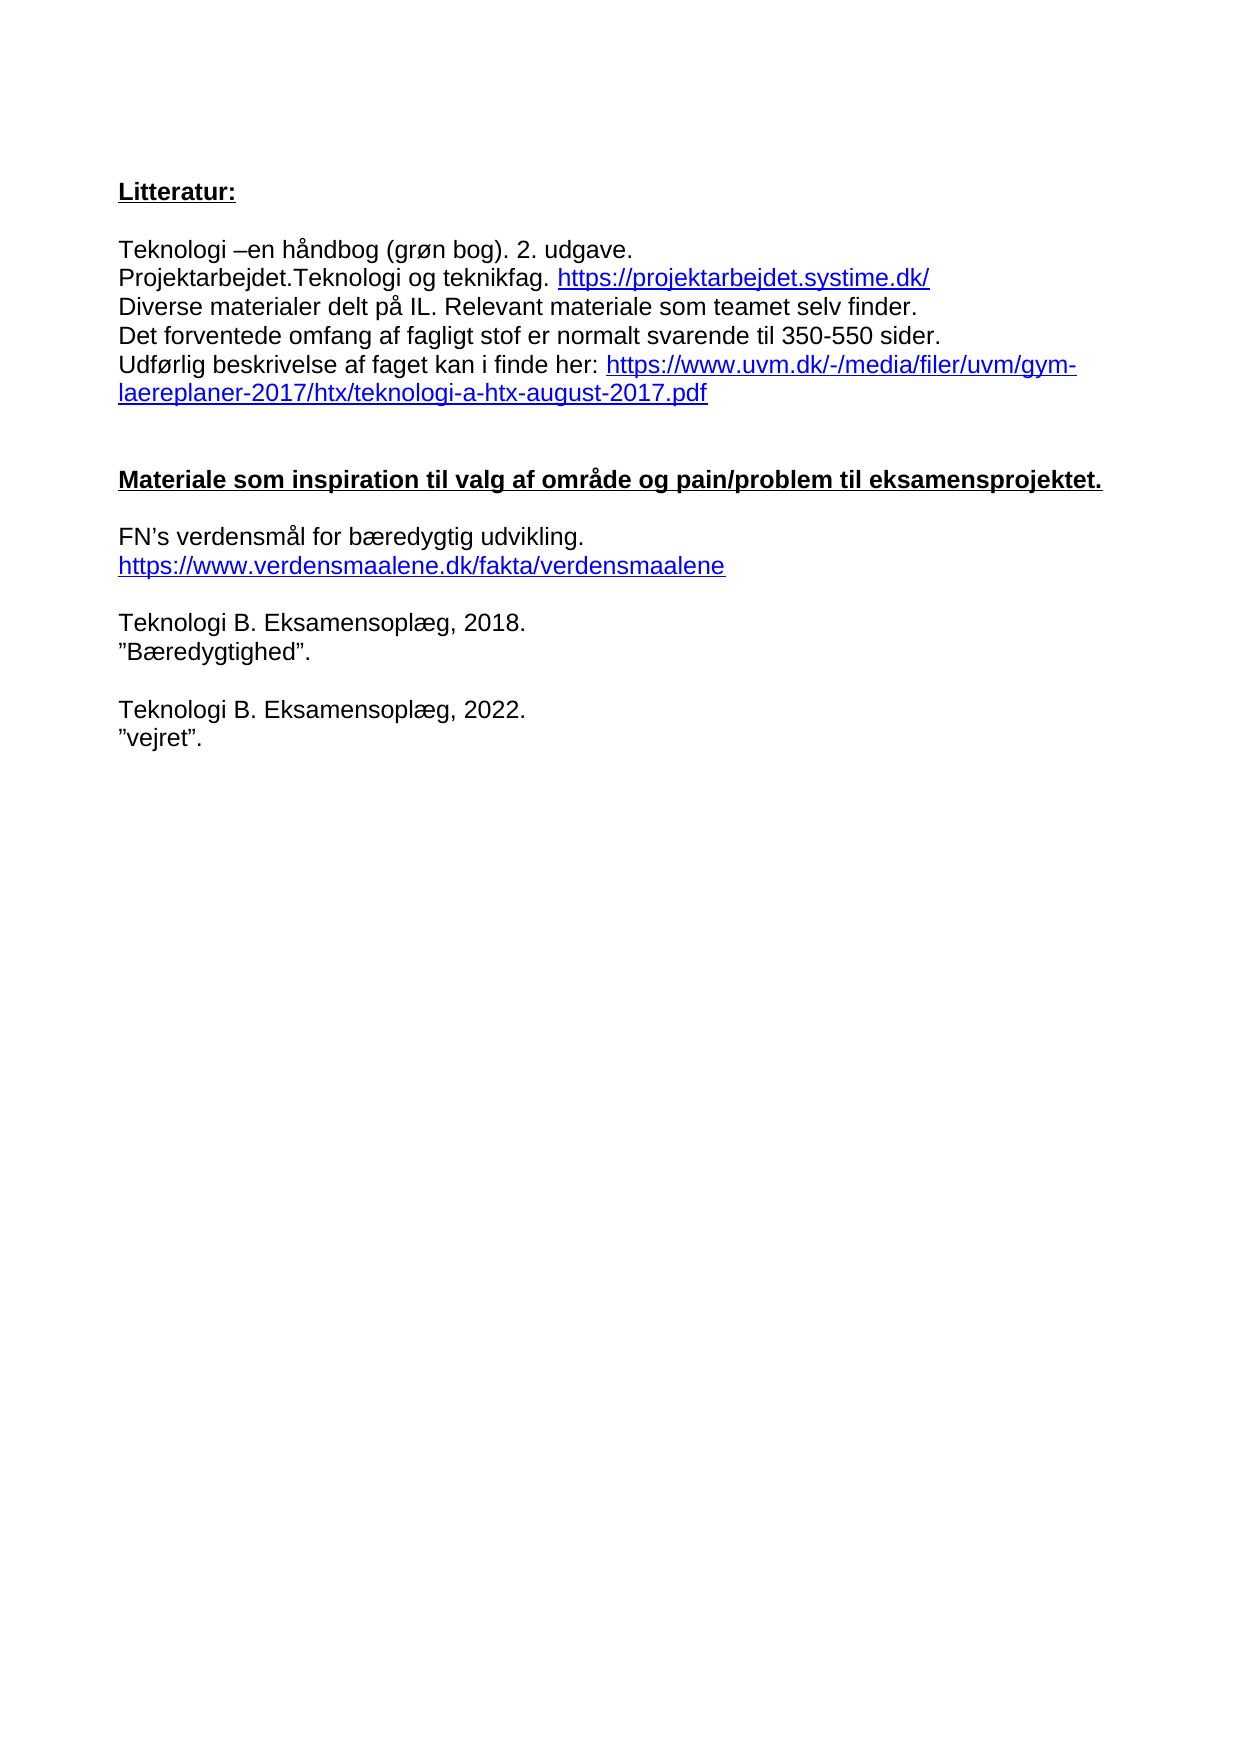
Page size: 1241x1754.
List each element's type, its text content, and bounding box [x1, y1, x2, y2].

text ”vejret”. [118, 723, 1122, 752]
text Det forventede omfang af fagligt stof er normalt svarende til 350-550 sider. [118, 321, 1122, 350]
text ”Bæredygtighed”. [118, 637, 1122, 666]
text Projektarbejdet.Teknologi og teknikfag. https://projektarbejdet.systime.dk/ [118, 263, 1122, 292]
text Diverse materialer delt på IL. Relevant materiale som teamet selv finder. [118, 292, 1122, 321]
text Materiale som inspiration til valg af område og pain/problem til eksamensprojektet. [118, 465, 1122, 493]
text Teknologi B. Eksamensoplæg, 2018. [118, 608, 1122, 637]
text Udførlig beskrivelse af faget kan i finde her: https://www.uvm.dk/-/media/filer/uvm/gym-laereplaner-2017/htx/teknologi-a-htx-august-2017.pdf [118, 350, 1122, 407]
text Litteratur: [118, 177, 1122, 206]
text https://www.verdensmaalene.dk/fakta/verdensmaalene [118, 551, 1122, 580]
text Teknologi –en håndbog (grøn bog). 2. udgave. [118, 235, 1122, 263]
text FN’s verdensmål for bæredygtig udvikling. [118, 522, 1122, 551]
text Teknologi B. Eksamensoplæg, 2022. [118, 695, 1122, 723]
